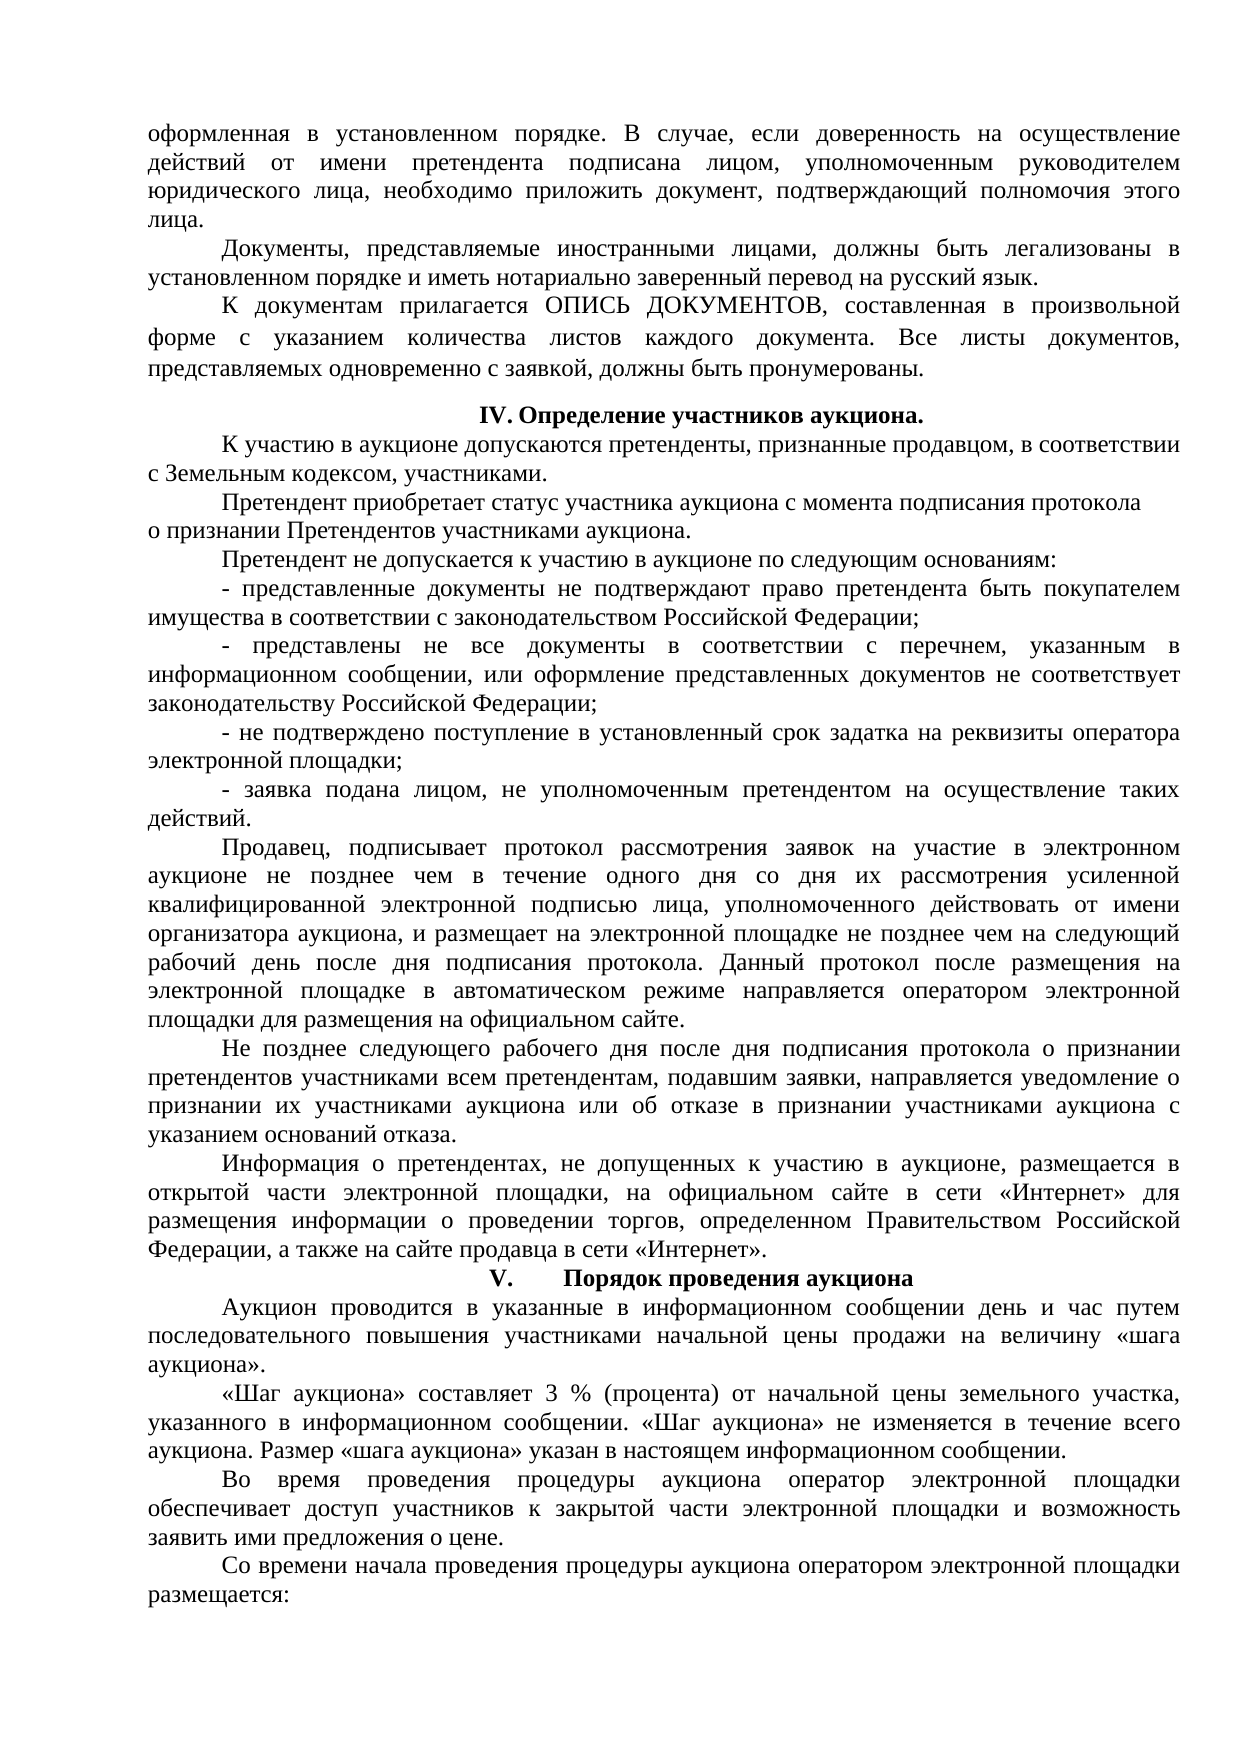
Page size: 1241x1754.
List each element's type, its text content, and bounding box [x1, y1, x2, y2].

text - заявка подана лицом, не уполномоченным претендентом на осуществление таких действий. [148, 774, 1181, 832]
text Документы, представляемые иностранными лицами, должны быть легализованы в установленном порядке и иметь нотариально заверенный перевод на русский язык. [148, 233, 1181, 291]
text «Шаг аукциона» составляет 3 % (процента) от начальной цены земельного участка, указанного в информационном сообщении. «Шаг аукциона» не изменяется в течение всего аукциона. Размер «шага аукциона» указан в настоящем информационном сообщении. [148, 1378, 1181, 1464]
text Со времени начала проведения процедуры аукциона оператором электронной площадки размещается: [148, 1550, 1181, 1608]
text - представленные документы не подтверждают право претендента быть покупателем имущества в соответствии с законодательством Российской Федерации; [148, 573, 1181, 630]
text Информация о претендентах, не допущенных к участию в аукционе, размещается в открытой части электронной площадки, на официальном сайте в сети «Интернет» для размещения информации о проведении торгов, определенном Правительством Российской Федерации, а также на сайте продавца в сети «Интернет». [148, 1148, 1181, 1263]
text Продавец, подписывает протокол рассмотрения заявок на участие в электронном аукционе не позднее чем в течение одного дня со дня их рассмотрения усиленной квалифицированной электронной подписью лица, уполномоченного действовать от имени организатора аукциона, и размещает на электронной площадке не позднее чем на следующий рабочий день после дня подписания протокола. Данный протокол после размещения на электронной площадке в автоматическом режиме направляется оператором электронной площадки для размещения на официальном сайте. [148, 832, 1181, 1033]
text Не позднее следующего рабочего дня после дня подписания протокола о признании претендентов участниками всем претендентам, подавшим заявки, направляется уведомление о признании их участниками аукциона или об отказе в признании участниками аукциона с указанием оснований отказа. [148, 1033, 1181, 1148]
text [148, 118, 1181, 233]
text Претендент приобретает статус участника аукциона с момента подписания протокола [148, 487, 1181, 515]
text К участию в аукционе допускаются претенденты, признанные продавцом, в соответствии с Земельным кодексом, участниками. [148, 429, 1181, 487]
text - не подтверждено поступление в установленный срок задатка на реквизиты оператора электронной площадки; [148, 717, 1181, 774]
text К документам прилагается ОПИСЬ ДОКУМЕНТОВ, составленная в произвольной форме с указанием количества листов каждого документа. Все листы документов, представляемых одновременно с заявкой, должны быть пронумерованы. [148, 291, 1181, 381]
text IV. Определение участников аукциона. [148, 400, 1181, 429]
text Во время проведения процедуры аукциона оператор электронной площадки обеспечивает доступ участников к закрытой части электронной площадки и возможность заявить ими предложения о цене. [148, 1464, 1181, 1550]
text Аукцион проводится в указанные в информационном сообщении день и час путем последовательного повышения участниками начальной цены продажи на величину «шага аукциона». [148, 1292, 1181, 1378]
text - представлены не все документы в соответствии с перечнем, указанным в информационном сообщении, или оформление представленных документов не соответствует законодательству Российской Федерации; [148, 630, 1181, 717]
text Претендент не допускается к участию в аукционе по следующим основаниям: [148, 544, 1181, 573]
text V. Порядок проведения аукциона [148, 1263, 1181, 1292]
text о признании Претендентов участниками аукциона. [148, 515, 1181, 544]
